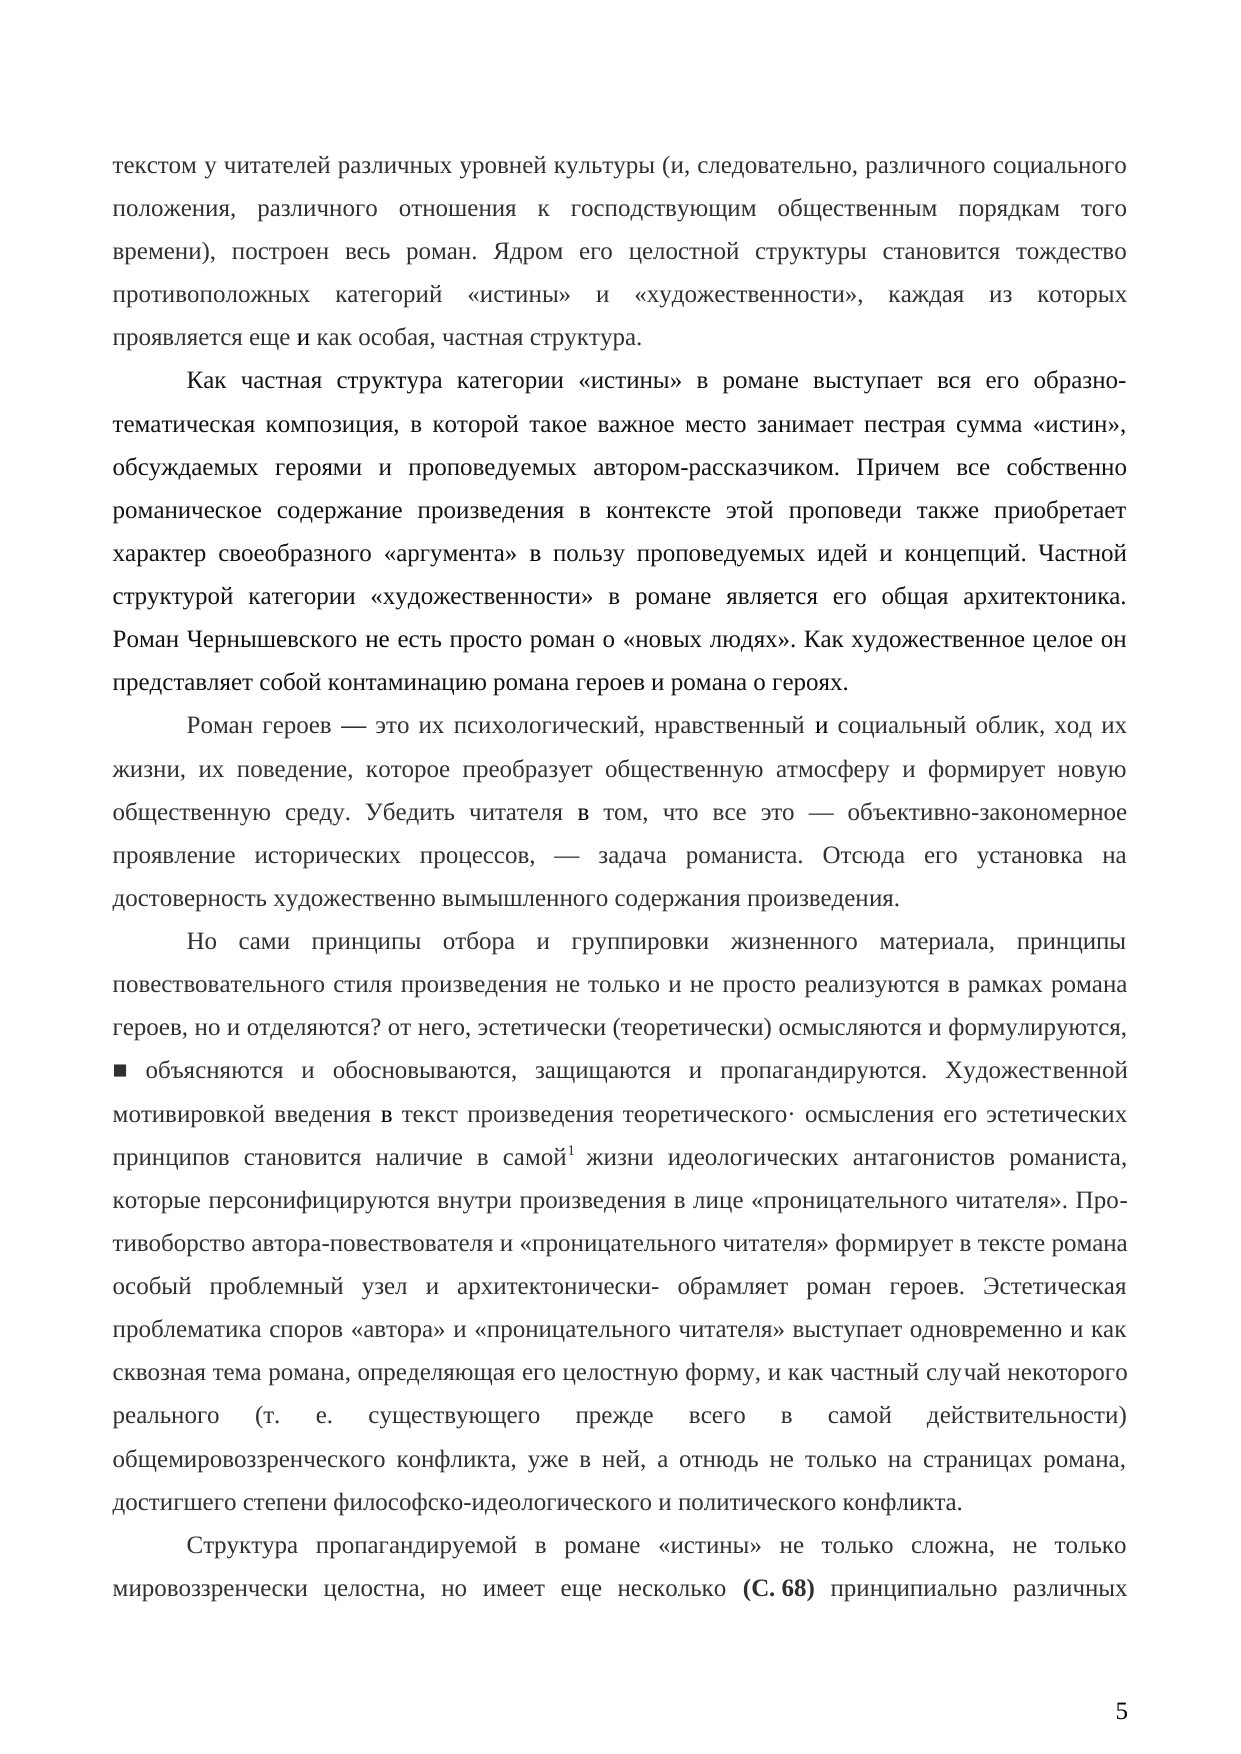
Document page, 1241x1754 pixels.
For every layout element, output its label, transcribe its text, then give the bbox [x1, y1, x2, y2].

text Как частная структура категории «истины» в романе выступает вся его образно-тематическая композиция, в которой такое важное место занимает пестрая сумма «истин», обсуждаемых героями и проповедуемых автором-рассказчиком. Причем все собственно романическое содержание произведения в контексте этой проповеди также приобретает характер своеобразного «аргумента» в пользу проповедуемых идей и концепций. Частной структурой категории «художественности» в романе является его общая архитектоника. Роман Чернышевского не есть просто роман о «новых людях». Как художественное целое он представляет собой контаминацию романа героев и романа о героях. [112, 366, 1128, 696]
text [112, 1530, 1128, 1602]
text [112, 150, 1128, 351]
text Но сами принципы отбора и группировки жизненного материала, принципы повествовательного стиля произведения не только и не просто реализуются в рамках романа героев, но и отделяются? от него, эстетически (теоретически) осмысляются и формулируются, ■ объясняются и обосновываются, защищаются и пропагандируются. Художественной мотивировкой введения в текст произведения теоретического· осмысления его эстетических принципов становится наличие в самой1 жизни идеологических антагонистов романиста, которые персонифицируются внутри произведения в лице «проницательного читателя». Противоборство автора-повествователя и «проницательного читателя» формирует в тексте романа особый проблемный узел и архитектонически- обрамляет роман героев. Эстетическая проблематика споров «автора» и «проницательного читателя» выступает одновременно и как сквозная тема романа, определяющая его целостную форму, и как частный случай некоторого реального (т. е. существующего прежде всего в самой действительности) общемировоззренческого конфликта, уже в ней, а отнюдь не только на страницах романа, достигшего степени философско-идеологического и политического конфликта. [112, 926, 1128, 1516]
text Роман героев — это их психологический, нравственный и социальный облик, ход их жизни, их поведение, которое преобразует общественную атмосферу и формирует новую общественную среду. Убедить читателя в том, что все это — объективно-закономерное проявление исторических процессов, — задача романиста. Отсюда его установка на достоверность художественно вымышленного содержания произведения. [112, 711, 1128, 912]
